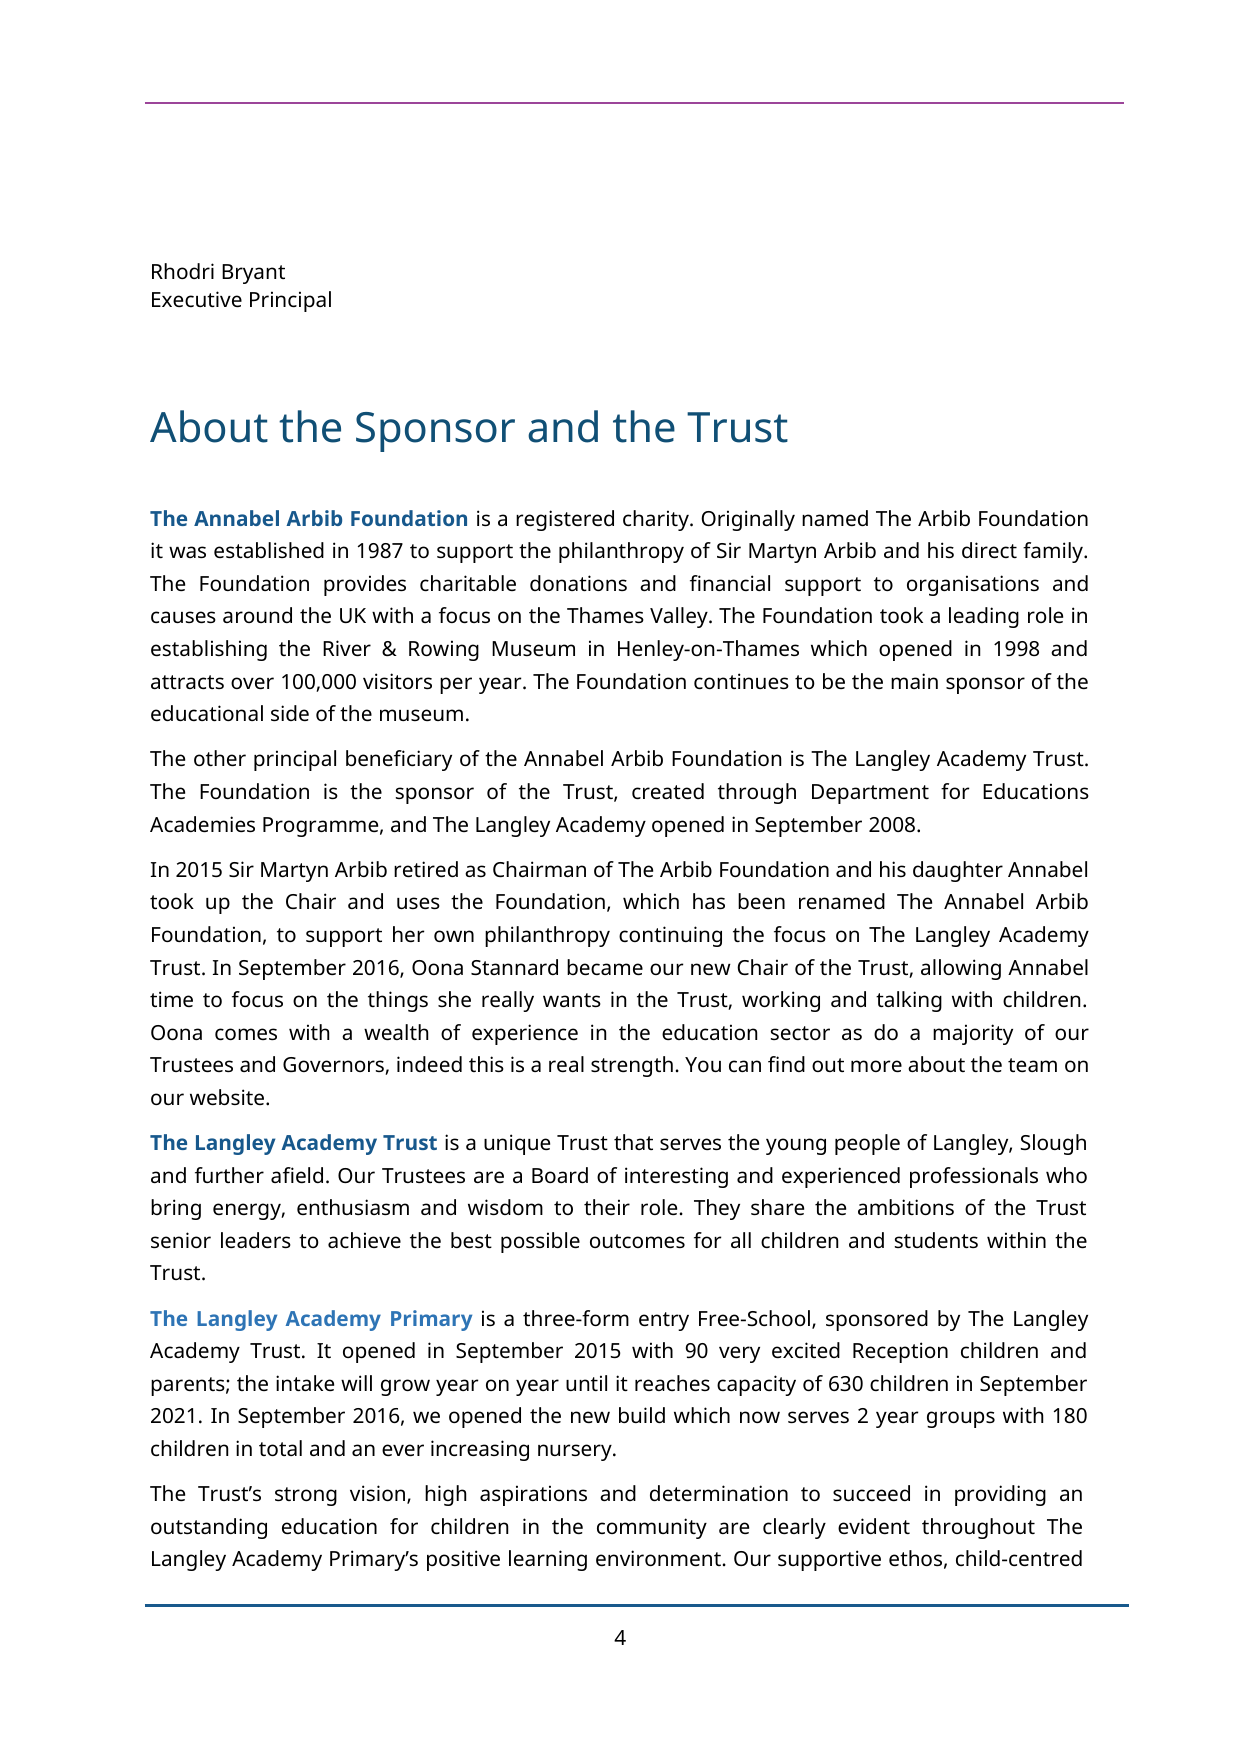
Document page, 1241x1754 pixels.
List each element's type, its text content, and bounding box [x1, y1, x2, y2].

text The other principal beneficiary of the Annabel Arbib Foundation is The Langley Academy Trust. The Foundation is the sponsor of the Trust, created through Department for Educations Academies Programme, and The Langley Academy opened in September 2008. [150, 744, 1090, 838]
text The Langley Academy Primary is a three-form entry Free-School, sponsored by The Langley Academy Trust. It opened in September 2015 with 90 very excited Reception children and parents; the intake will grow year on year until it reaches capacity of 630 children in September 2021. In September 2016, we opened the new build which now serves 2 year groups with 180 children in total and an ever increasing nursery. [150, 1304, 1089, 1462]
text The Annabel Arbib Foundation is a registered charity. Originally named The Arbib Foundation it was established in 1987 to support the philanthropy of Sir Martyn Arbib and his direct family. The Foundation provides charitable donations and financial support to organisations and causes around the UK with a focus on the Thames Valley. The Foundation took a leading role in establishing the River & Rowing Museum in Henley-on-Thames which opened in 1998 and attracts over 100,000 visitors per year. The Foundation continues to be the main sponsor of the educational side of the museum. [150, 504, 1090, 728]
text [150, 1479, 1084, 1573]
text In 2015 Sir Martyn Arbib retired as Chairman of The Arbib Foundation and his daughter Annabel took up the Chair and uses the Foundation, which has been renamed The Annabel Arbib Foundation, to support her own philanthropy continuing the focus on The Langley Academy Trust. In September 2016, Oona Stannard became our new Chair of the Trust, allowing Annabel time to focus on the things she really wants in the Trust, working and talking with children. Oona comes with a wealth of experience in the education sector as do a majority of our Trustees and Governors, indeed this is a real strength. You can find out more about the team on our website. [150, 855, 1090, 1111]
text The Langley Academy Trust is a unique Trust that serves the young people of Langley, Slough and further afield. Our Trustees are a Board of interesting and experienced professionals who bring energy, enthusiasm and wisdom to their role. They share the ambitions of the Trust senior leaders to achieve the best possible outcomes for all children and students within the Trust. [150, 1128, 1089, 1287]
text Executive Principal [150, 285, 1090, 314]
text Rhodri Bryant [150, 257, 1090, 285]
text About the Sponsor and the Trust [150, 398, 1090, 454]
